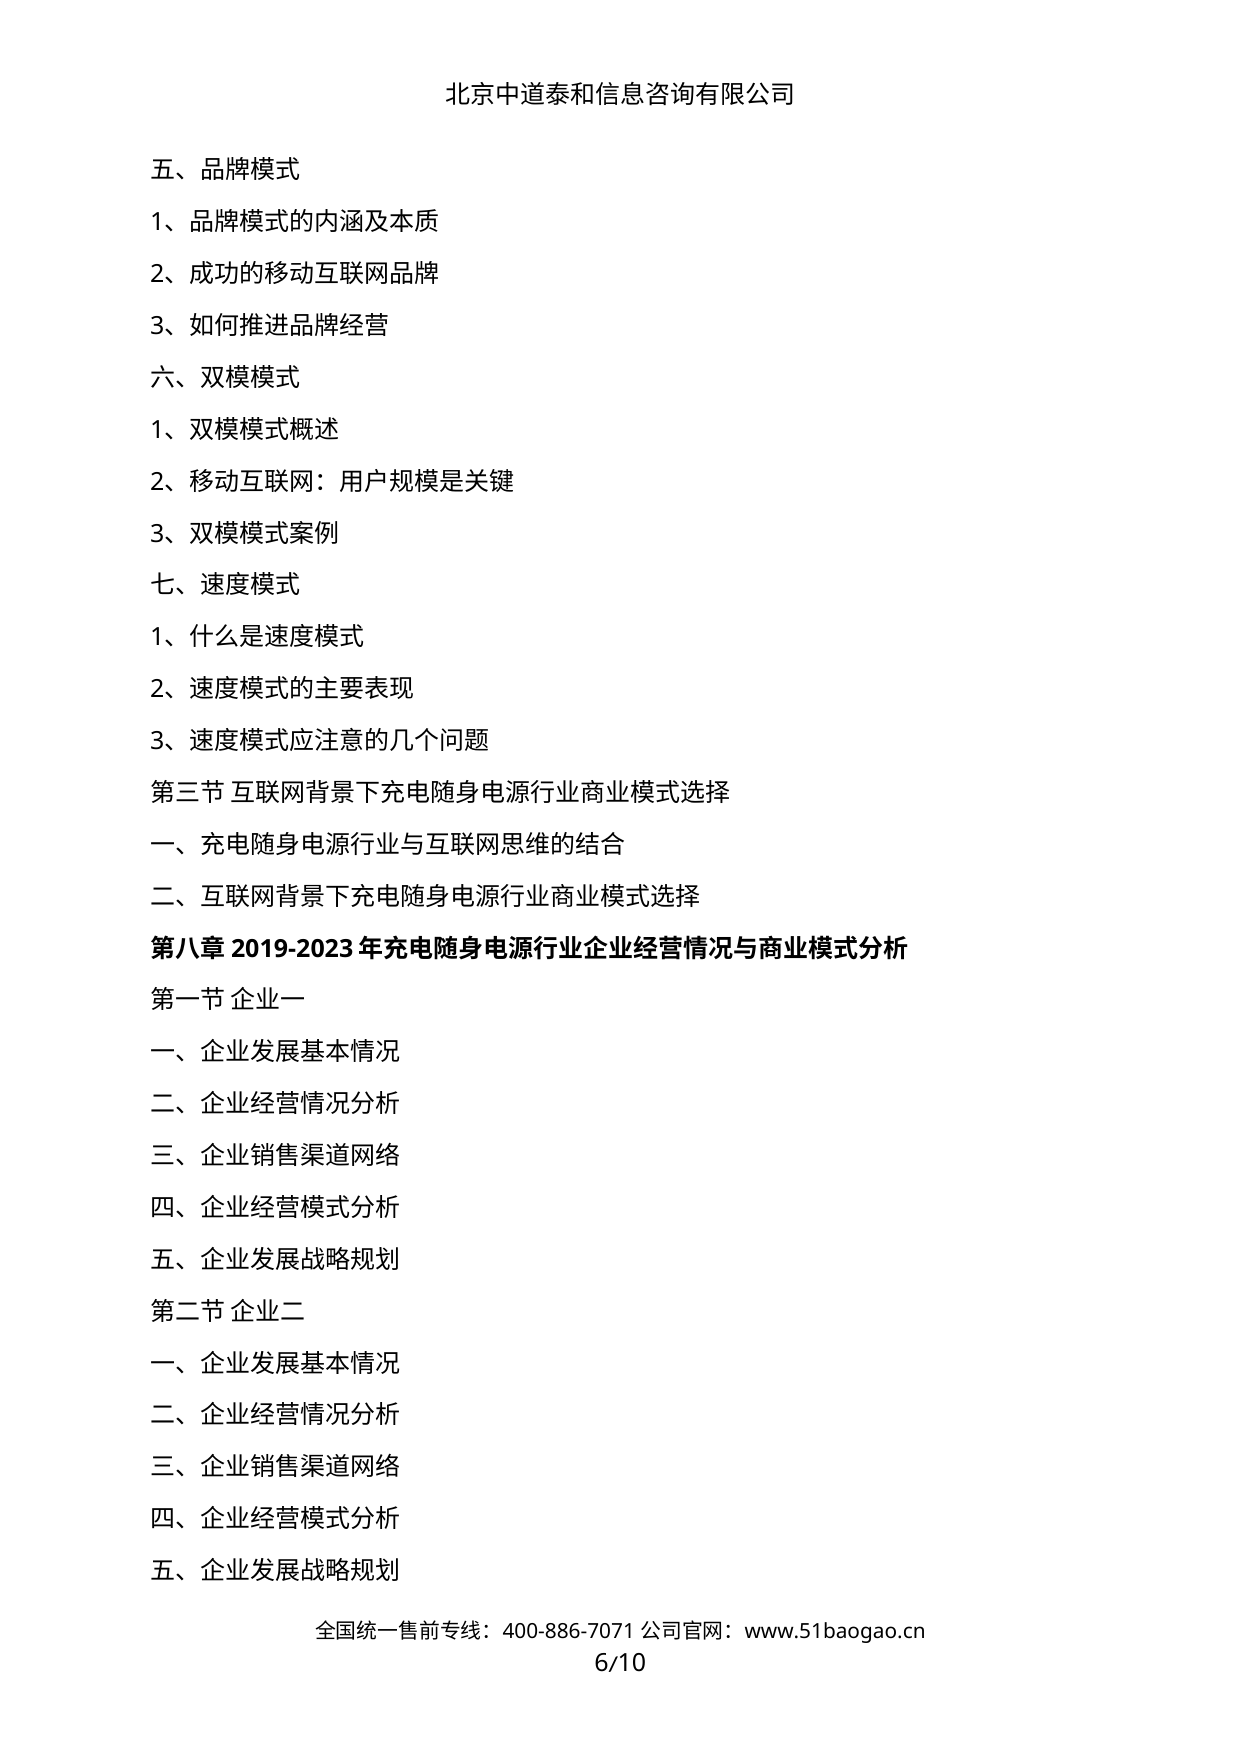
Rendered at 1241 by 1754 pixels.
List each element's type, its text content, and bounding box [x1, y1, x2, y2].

text 四、企业经营模式分析 [150, 1187, 1090, 1224]
text 1、什么是速度模式 [150, 617, 1090, 653]
text 3、双模模式案例 [150, 513, 1090, 549]
text 3、如何推进品牌经营 [150, 306, 1090, 342]
text 1、品牌模式的内涵及本质 [150, 202, 1090, 238]
text 2、速度模式的主要表现 [150, 669, 1090, 705]
text 1、双模模式概述 [150, 409, 1090, 446]
text 第三节 互联网背景下充电随身电源行业商业模式选择 [150, 772, 1090, 809]
text 六、双模模式 [150, 357, 1090, 394]
text 四、企业经营模式分析 [150, 1499, 1090, 1535]
text 2、成功的移动互联网品牌 [150, 254, 1090, 290]
text 二、企业经营情况分析 [150, 1084, 1090, 1120]
text 第二节 企业二 [150, 1291, 1090, 1327]
text 七、速度模式 [150, 565, 1090, 601]
text 三、企业销售渠道网络 [150, 1447, 1090, 1483]
text 一、充电随身电源行业与互联网思维的结合 [150, 824, 1090, 861]
text 五、企业发展战略规划 [150, 1239, 1090, 1276]
text 五、企业发展战略规划 [150, 1551, 1090, 1587]
text 第八章 2019-2023年充电随身电源行业企业经营情况与商业模式分析 [150, 928, 1090, 964]
text 二、互联网背景下充电随身电源行业商业模式选择 [150, 876, 1090, 912]
text 一、企业发展基本情况 [150, 1032, 1090, 1068]
text 第一节 企业一 [150, 980, 1090, 1016]
text 3、速度模式应注意的几个问题 [150, 721, 1090, 757]
text 五、品牌模式 [150, 150, 1090, 186]
text 二、企业经营情况分析 [150, 1395, 1090, 1431]
text 三、企业销售渠道网络 [150, 1136, 1090, 1172]
text 一、企业发展基本情况 [150, 1343, 1090, 1379]
text 2、移动互联网：用户规模是关键 [150, 461, 1090, 497]
